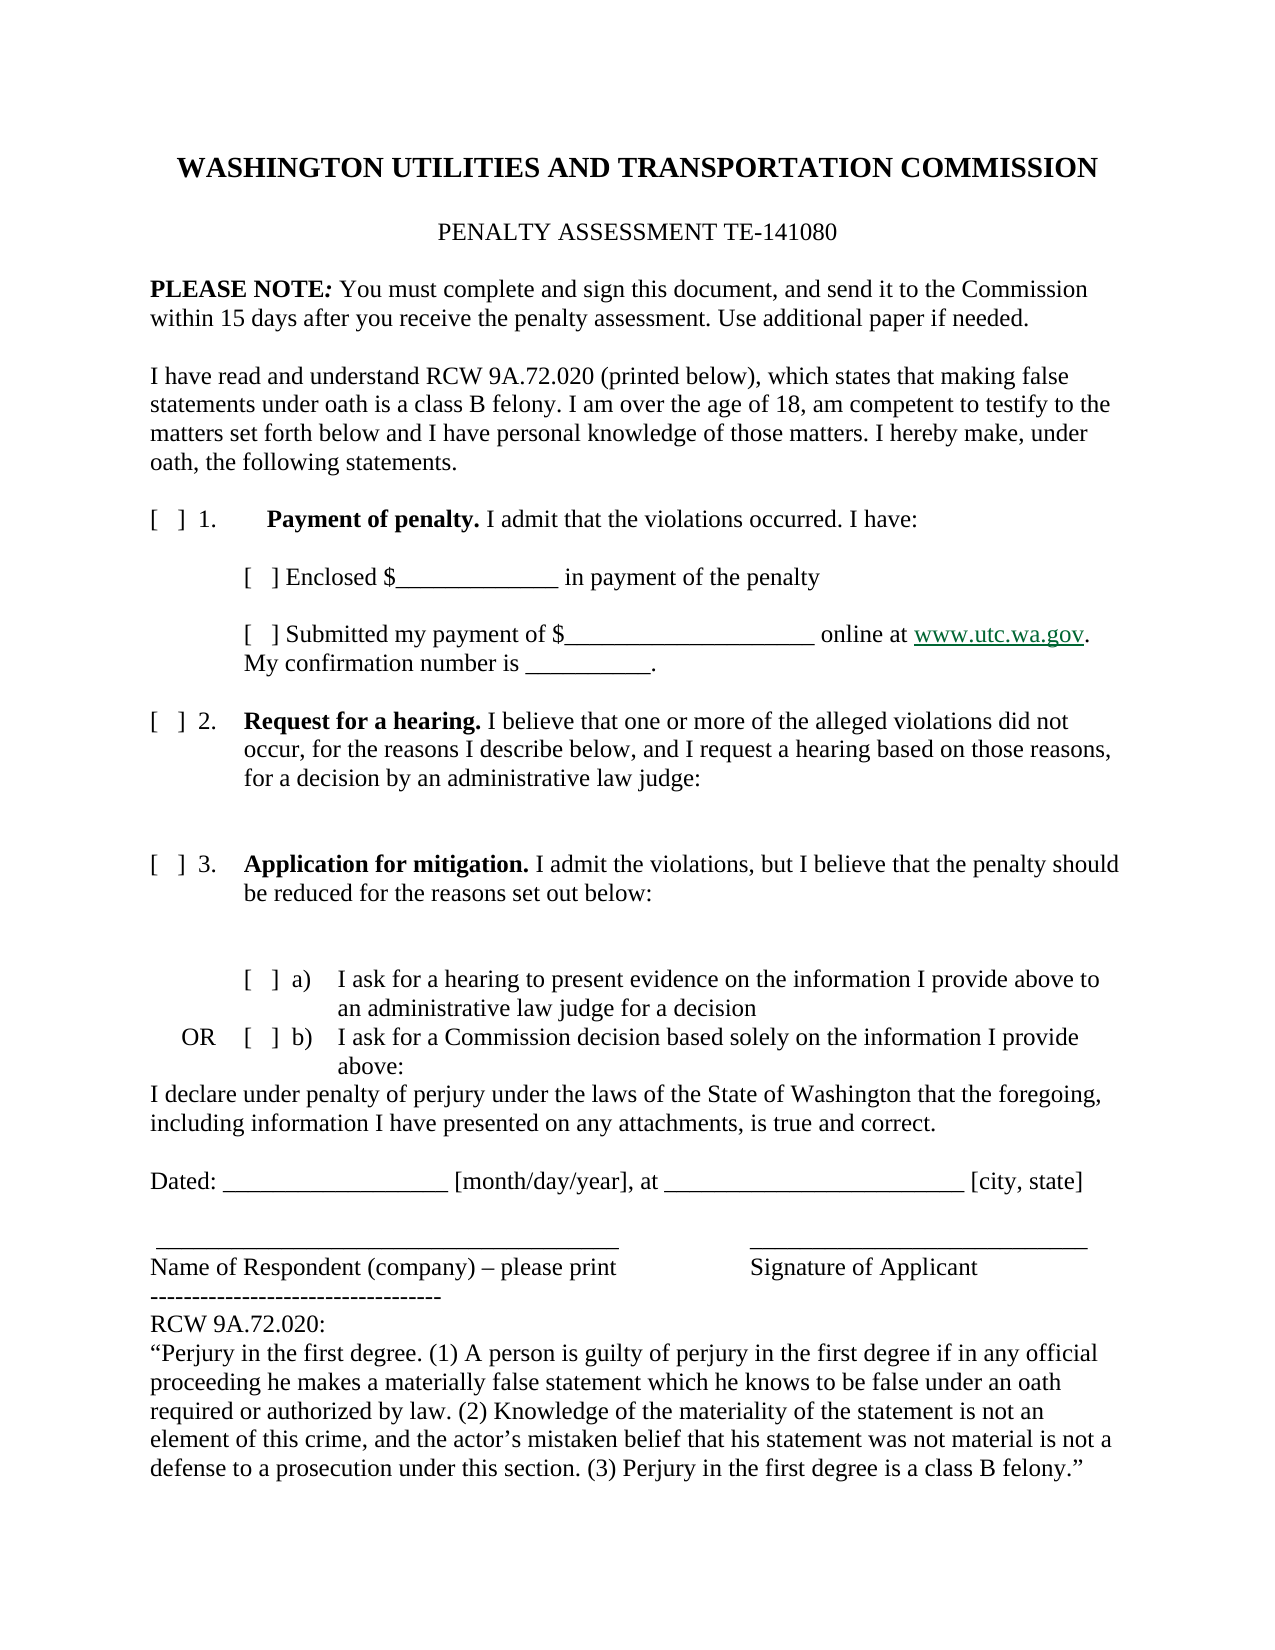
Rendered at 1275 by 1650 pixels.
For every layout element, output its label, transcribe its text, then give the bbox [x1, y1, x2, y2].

text PLEASE NOTE: You must complete and sign this document, and send it to the Commission within 15 days after you receive the penalty assessment. Use additional paper if needed. [150, 274, 1125, 332]
text [ ] a) I ask for a hearing to present evidence on the information I provide above to an administrative law judge for a decision [150, 964, 1125, 1022]
text ----------------------------------- [150, 1281, 1125, 1309]
text [ ] Submitted my payment of $____________________ online at www.utc.wa.gov. My confirmation number is __________. [225, 619, 1125, 677]
text [ ] Enclosed $_____________ in payment of the penalty [225, 562, 1125, 591]
text [ ] 2. Request for a hearing. I believe that one or more of the alleged violations did not occur, for the reasons I describe below, and I request a hearing based on those reasons, for a decision by an administrative law judge: [150, 706, 1125, 792]
text I have read and understand RCW 9A.72.020 (printed below), which states that making false statements under oath is a class B felony. I am over the age of 18, am competent to testify to the matters set forth below and I have personal knowledge of those matters. I hereby make, under oath, the following statements. [150, 361, 1125, 476]
text Name of Respondent (company) – please print Signature of Applicant [150, 1252, 1125, 1281]
text PENALTY ASSESSMENT TE-141080 [150, 217, 1125, 246]
text RCW 9A.72.020: [150, 1309, 1125, 1338]
subtitle WASHINGTON UTILITIES AND TRANSPORTATION COMMISSION [150, 150, 1125, 183]
text I declare under penalty of perjury under the laws of the State of Washington that the foregoing, including information I have presented on any attachments, is true and correct. [150, 1079, 1125, 1137]
text [ ] 1. Payment of penalty. I admit that the violations occurred. I have: [150, 504, 1125, 533]
text OR [ ] b) I ask for a Commission decision based solely on the information I provide above: [150, 1022, 1125, 1079]
text “Perjury in the first degree. (1) A person is guilty of perjury in the first degree if in any official proceeding he makes a materially false statement which he knows to be false under an oath required or authorized by law. (2) Knowledge of the materiality of the statement is not an element of this crime, and the actor’s mistaken belief that his statement was not material is not a defense to a prosecution under this section. (3) Perjury in the first degree is a class B felony.” [150, 1338, 1125, 1482]
text Dated: __________________ [month/day/year], at ________________________ [city, state] [150, 1166, 1125, 1194]
text [ ] 3. Application for mitigation. I admit the violations, but I believe that the penalty should be reduced for the reasons set out below: [150, 849, 1125, 907]
text _____________________________________ ___________________________ [150, 1223, 1125, 1252]
